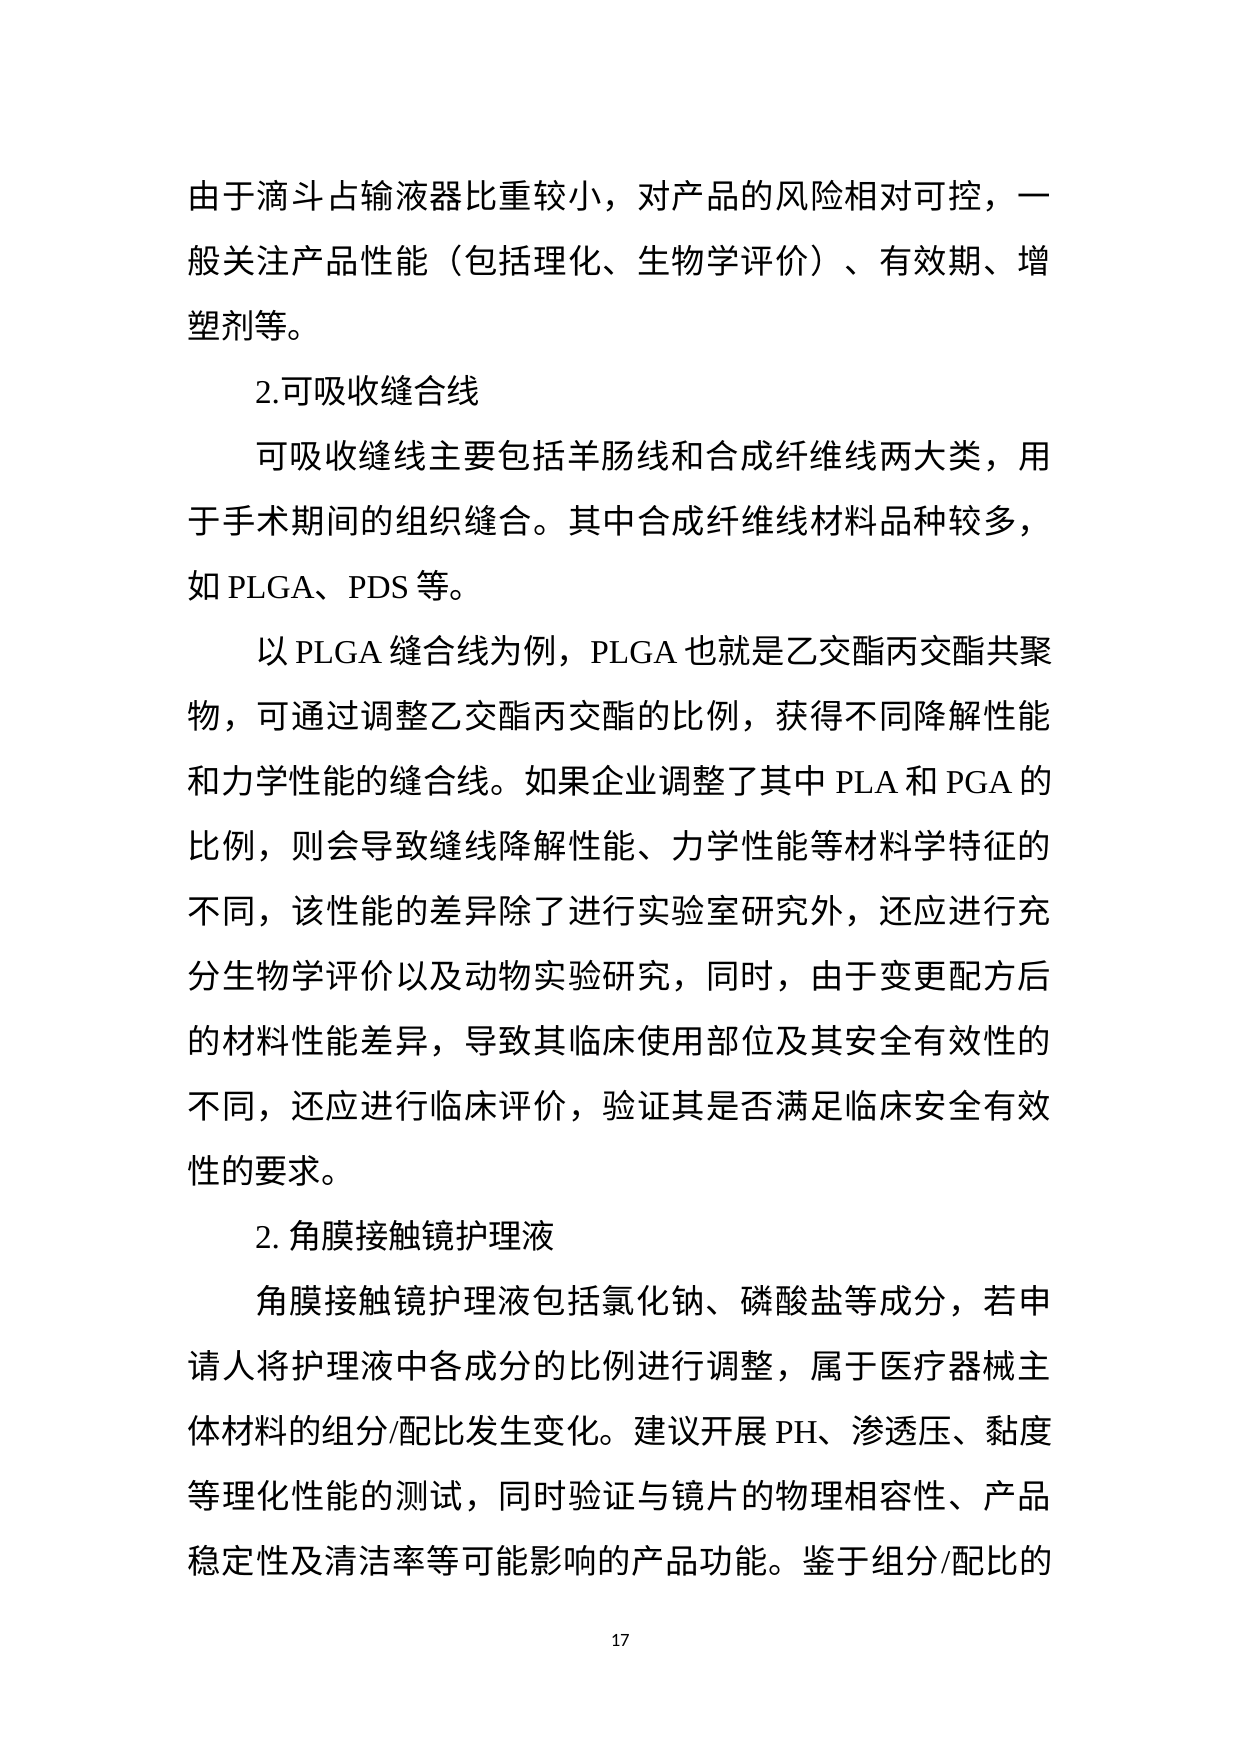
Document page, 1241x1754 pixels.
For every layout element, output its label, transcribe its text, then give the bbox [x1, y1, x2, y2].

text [187, 1267, 1053, 1592]
text 以PLGA缝合线为例，PLGA也就是乙交酯丙交酯共聚物，可通过调整乙交酯丙交酯的比例，获得不同降解性能和力学性能的缝合线。如果企业调整了其中PLA和PGA的比例，则会导致缝线降解性能、力学性能等材料学特征的不同，该性能的差异除了进行实验室研究外，还应进行充分生物学评价以及动物实验研究，同时，由于变更配方后的材料性能差异，导致其临床使用部位及其安全有效性的不同，还应进行临床评价，验证其是否满足临床安全有效性的要求。 [187, 617, 1053, 1202]
text 2.可吸收缝合线 [187, 357, 1053, 422]
text 2. 角膜接触镜护理液 [187, 1202, 1053, 1267]
text 可吸收缝线主要包括羊肠线和合成纤维线两大类，用于手术期间的组织缝合。其中合成纤维线材料品种较多，如PLGA、PDS等。 [187, 422, 1053, 617]
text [187, 162, 1053, 357]
